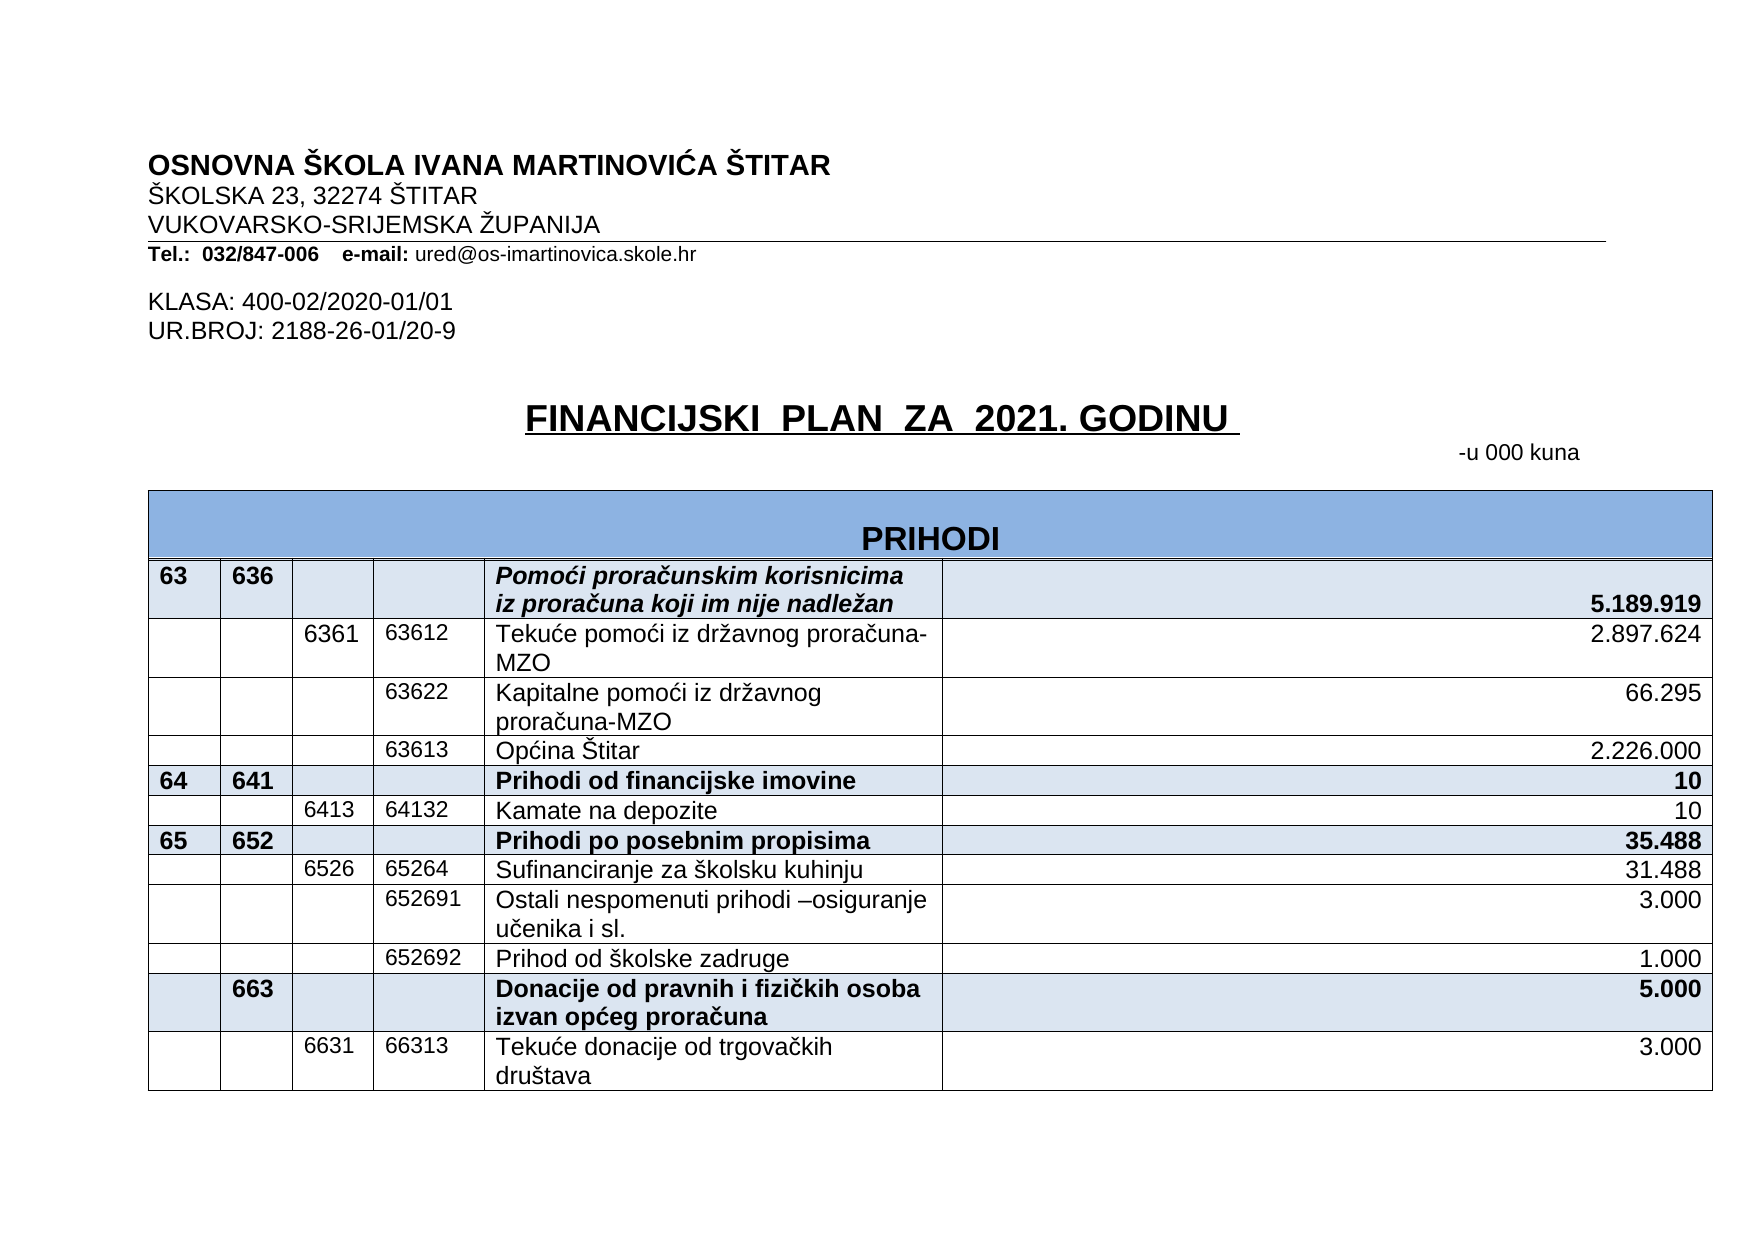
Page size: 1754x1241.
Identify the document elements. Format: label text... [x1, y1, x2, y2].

table_cell [221, 855, 292, 884]
table_cell 5.000 [943, 974, 1712, 1031]
text Tel.: 032/847-006 e-mail: ured@os-imartinovica.skole.hr [148, 242, 1606, 266]
table_cell 63612 [374, 619, 484, 677]
table_cell Općina Štitar [485, 736, 942, 765]
table_cell 2.897.624 [943, 619, 1712, 677]
text UR.BROJ: 2188-26-01/20-9 [148, 316, 1606, 345]
table_cell [221, 885, 292, 943]
table_cell [221, 678, 292, 735]
text KLASA: 400-02/2020-01/01 [148, 287, 1606, 316]
table_cell [221, 1032, 292, 1089]
table_cell [149, 944, 220, 972]
table_cell Tekuće pomoći iz državnog proračuna-MZO [485, 619, 942, 677]
table_cell [149, 736, 220, 765]
table_cell 66.295 [943, 678, 1712, 735]
table_cell [293, 885, 373, 943]
text -u 000 kuna [148, 439, 1606, 465]
table_cell [293, 561, 373, 618]
table_cell 63 [149, 561, 220, 618]
table_cell [374, 974, 484, 1031]
table_cell [149, 678, 220, 735]
text OSNOVNA ŠKOLA IVANA MARTINOVIĆA ŠTITAR [148, 148, 1606, 181]
table_cell [293, 826, 373, 854]
text ŠKOLSKA 23, 32274 ŠTITAR [148, 181, 1606, 210]
table_cell 6526 [293, 855, 373, 884]
table_cell 10 [943, 796, 1712, 824]
table_cell [293, 678, 373, 735]
table_cell [374, 826, 484, 854]
table_cell Pomoći proračunskim korisnicima iz proračuna koji im nije nadležan [485, 561, 942, 618]
table_cell 35.488 [943, 826, 1712, 854]
table_cell [221, 796, 292, 824]
table_cell 63622 [374, 678, 484, 735]
table_cell 2.226.000 [943, 736, 1712, 765]
table_cell [149, 1032, 220, 1089]
table_cell 6631 [293, 1032, 373, 1089]
table_cell [293, 944, 373, 972]
table_cell [221, 944, 292, 972]
table_header PRIHODI [149, 491, 1712, 557]
table_cell 3.000 [943, 885, 1712, 943]
table_cell 6361 [293, 619, 373, 677]
table_cell 652692 [374, 944, 484, 972]
table_cell 64 [149, 766, 220, 795]
table_cell 31.488 [943, 855, 1712, 884]
table_cell Tekuće donacije od trgovačkih društava [485, 1032, 942, 1089]
table_cell [374, 766, 484, 795]
table_cell 65 [149, 826, 220, 854]
table_cell 1.000 [943, 944, 1712, 972]
table_cell [149, 885, 220, 943]
table_cell 65264 [374, 855, 484, 884]
table_cell 641 [221, 766, 292, 795]
table_cell 652 [221, 826, 292, 854]
table_cell 64132 [374, 796, 484, 824]
table_cell 66313 [374, 1032, 484, 1089]
table_cell 10 [943, 766, 1712, 795]
table_cell 5.189.919 [943, 561, 1712, 618]
table_cell [221, 736, 292, 765]
table_cell Sufinanciranje za školsku kuhinju [485, 855, 942, 884]
table_cell Prihodi po posebnim propisima [485, 826, 942, 854]
table_cell [149, 974, 220, 1031]
table_cell [149, 619, 220, 677]
table_cell Kamate na depozite [485, 796, 942, 824]
table_cell [293, 974, 373, 1031]
table_cell Prihod od školske zadruge [485, 944, 942, 972]
table_cell [149, 796, 220, 824]
table_cell Donacije od pravnih i fizičkih osoba izvan općeg proračuna [485, 974, 942, 1031]
text VUKOVARSKO-SRIJEMSKA ŽUPANIJA [148, 210, 1606, 241]
table_cell [221, 619, 292, 677]
table_cell 3.000 [943, 1032, 1712, 1089]
table_cell Prihodi od financijske imovine [485, 766, 942, 795]
table_cell [374, 561, 484, 618]
table_cell 663 [221, 974, 292, 1031]
table_cell 63613 [374, 736, 484, 765]
text FINANCIJSKI PLAN ZA 2021. GODINU [148, 396, 1606, 439]
table_cell 636 [221, 561, 292, 618]
table_cell Kapitalne pomoći iz državnog proračuna-MZO [485, 678, 942, 735]
table_cell Ostali nespomenuti prihodi –osiguranje učenika i sl. [485, 885, 942, 943]
table_cell 6413 [293, 796, 373, 824]
table_cell [149, 855, 220, 884]
table_cell [293, 766, 373, 795]
table_cell 652691 [374, 885, 484, 943]
table_cell [293, 736, 373, 765]
